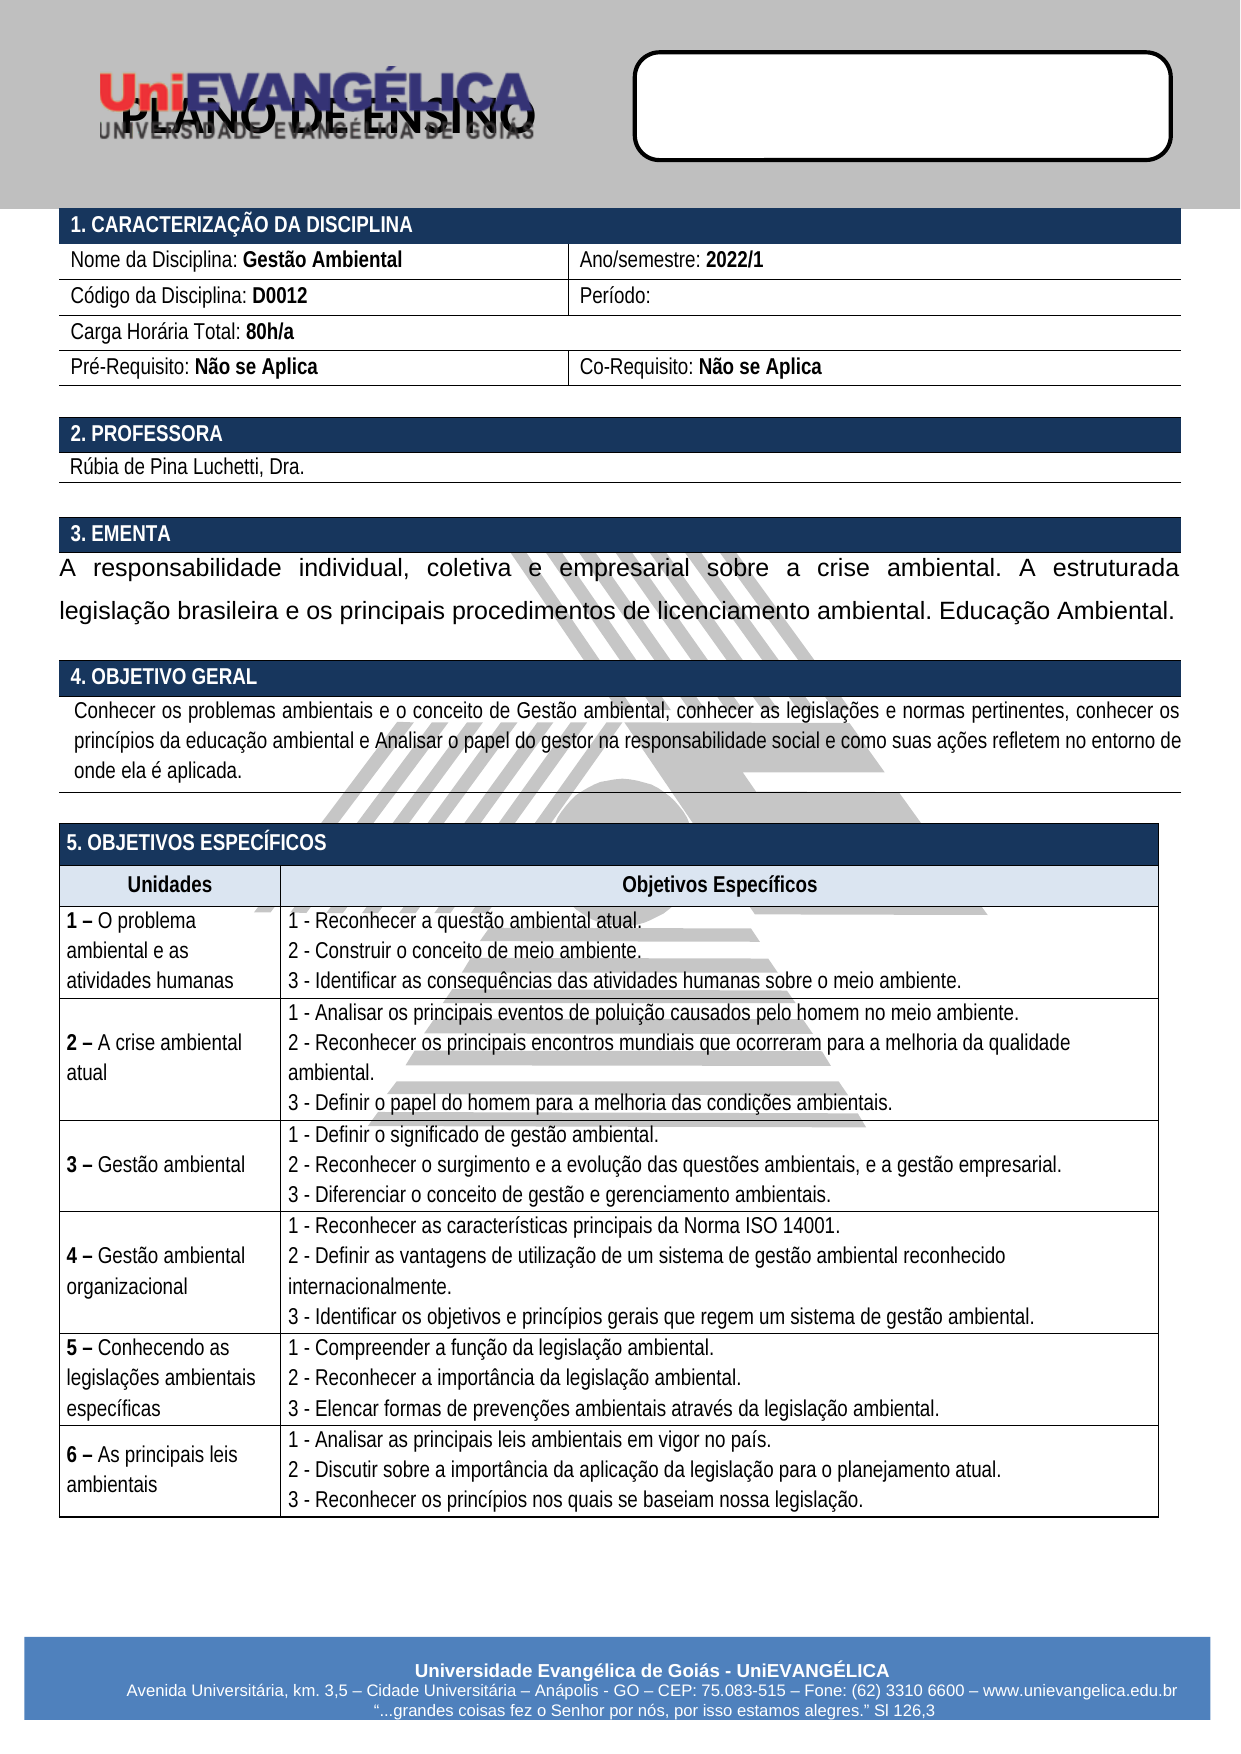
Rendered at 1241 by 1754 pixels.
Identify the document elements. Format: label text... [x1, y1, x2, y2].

table_cell 5 – Conhecendo as legislações ambientais específicas [60, 1334, 280, 1425]
table_header 2. PROFESSORA [59, 418, 1181, 452]
table_cell 2 – A crise ambiental atual [60, 999, 280, 1119]
picture [100, 66, 535, 142]
table_cell Unidades [60, 866, 280, 906]
table_cell Ano/semestre: 2022/1 [569, 244, 1181, 279]
table_cell 1 - Analisar os principais eventos de poluição causados pelo homem no meio ambiente. 2 - Reconhecer os principais encontros mundiais que ocorreram para a melhoria da qualidade ambiental. 3 - Definir o papel do homem para a melhoria das condições ambientais. [281, 999, 1158, 1119]
table_header 4. OBJETIVO GERAL [59, 661, 1181, 696]
table_cell Pré-Requisito: Não se Aplica [59, 351, 568, 385]
table_cell 1 - Compreender a função da legislação ambiental. 2 - Reconhecer a importância da legislação ambiental. 3 - Elencar formas de prevenções ambientais através da legislação ambiental. [281, 1334, 1158, 1425]
table_cell Código da Disciplina: D0012 [59, 280, 568, 314]
text Rúbia de Pina Luchetti, Dra. [59, 453, 1181, 482]
table_header 5. OBJETIVOS ESPECÍFICOS [60, 824, 1158, 865]
table_cell Nome da Disciplina: Gestão Ambiental [59, 244, 568, 279]
text A responsabilidade individual, coletiva e empresarial sobre a crise ambiental. A estruturada legislação brasileira e os principais procedimentos de licenciamento ambiental. Educação Ambiental. [59, 553, 1181, 625]
table_cell 1 – O problema ambiental e as atividades humanas [60, 907, 280, 998]
table_cell 1 - Analisar as principais leis ambientais em vigor no país. 2 - Discutir sobre a importância da aplicação da legislação para o planejamento atual. 3 - Reconhecer os princípios nos quais se baseiam nossa legislação. [281, 1426, 1158, 1516]
table_cell 1 - Definir o significado de gestão ambiental. 2 - Reconhecer o surgimento e a evolução das questões ambientais, e a gestão empresarial. 3 - Diferenciar o conceito de gestão e gerenciamento ambientais. [281, 1121, 1158, 1211]
table_cell 6 – As principais leis ambientais [60, 1426, 280, 1516]
table_cell Co-Requisito: Não se Aplica [569, 351, 1181, 385]
table_cell Objetivos Específicos [281, 866, 1158, 906]
table_cell 1 - Reconhecer as características principais da Norma ISO 14001. 2 - Definir as vantagens de utilização de um sistema de gestão ambiental reconhecido internacionalmente. 3 - Identificar os objetivos e princípios gerais que regem um sistema de gestão ambiental. [281, 1212, 1158, 1333]
table_cell Período: [569, 280, 1181, 314]
table_cell 3 – Gestão ambiental [60, 1121, 280, 1211]
table_header 3. EMENTA [59, 518, 1181, 552]
table_cell 4 – Gestão ambiental organizacional [60, 1212, 280, 1333]
table_header 1. CARACTERIZAÇÃO DA DISCIPLINA [59, 208, 1181, 244]
table_cell Carga Horária Total: 80h/a [59, 316, 1181, 350]
text Conhecer os problemas ambientais e o conceito de Gestão ambiental, conhecer as legislações e normas pertinentes, conhecer os princípios da educação ambiental e Analisar o papel do gestor na responsabilidade social e como suas ações refletem no entorno de onde ela é aplicada. [74, 697, 1181, 783]
table_cell 1 - Reconhecer a questão ambiental atual. 2 - Construir o conceito de meio ambiente. 3 - Identificar as consequências das atividades humanas sobre o meio ambiente. [281, 907, 1158, 998]
